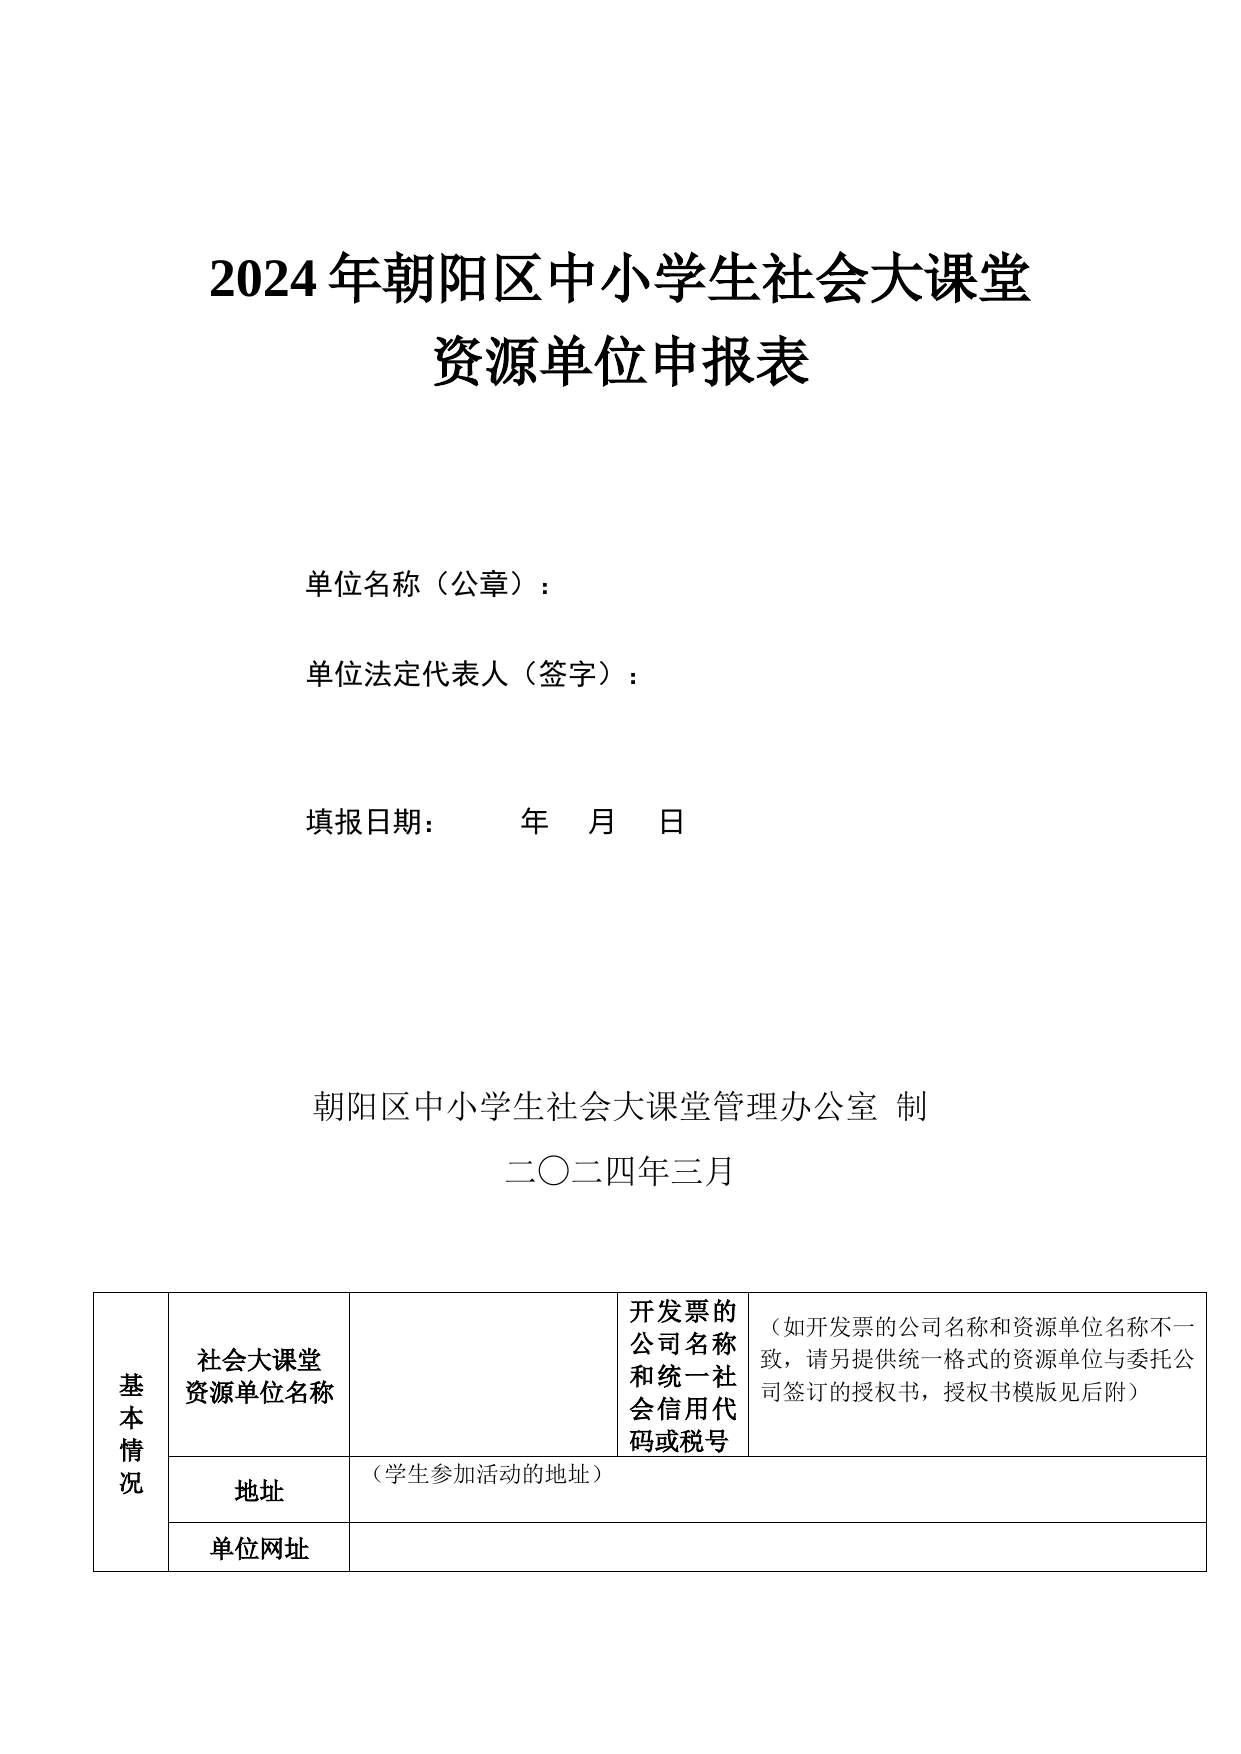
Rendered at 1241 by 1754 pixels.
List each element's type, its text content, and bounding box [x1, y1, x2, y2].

text 单位法定代表人（签字）： [188, 639, 1053, 704]
table_cell 单位网址 [169, 1523, 349, 1571]
text 填报日期： 年 月 日 [188, 787, 1053, 852]
table_cell （学生参加活动的地址） [350, 1457, 1206, 1522]
text 二○二四年三月 [187, 1137, 1053, 1202]
table_header 基 本 情 况 [94, 1293, 168, 1571]
text 朝阳区中小学生社会大课堂管理办公室 制 [187, 1072, 1053, 1137]
table_cell 地址 [169, 1457, 349, 1522]
text 单位名称（公章）： [187, 549, 1053, 614]
table_header 开发票的公司名称和统一社会信用代码或税号 [618, 1293, 748, 1456]
table_header [350, 1293, 617, 1456]
table_cell [350, 1523, 1206, 1571]
table_header 社会大课堂 资源单位名称 [169, 1293, 349, 1456]
table_header （如开发票的公司名称和资源单位名称不一致，请另提供统一格式的资源单位与委托公司签订的授权书，授权书模版见后附） [749, 1293, 1206, 1456]
text 2024年朝阳区中小学生社会大课堂资源单位申报表 [187, 227, 1053, 389]
